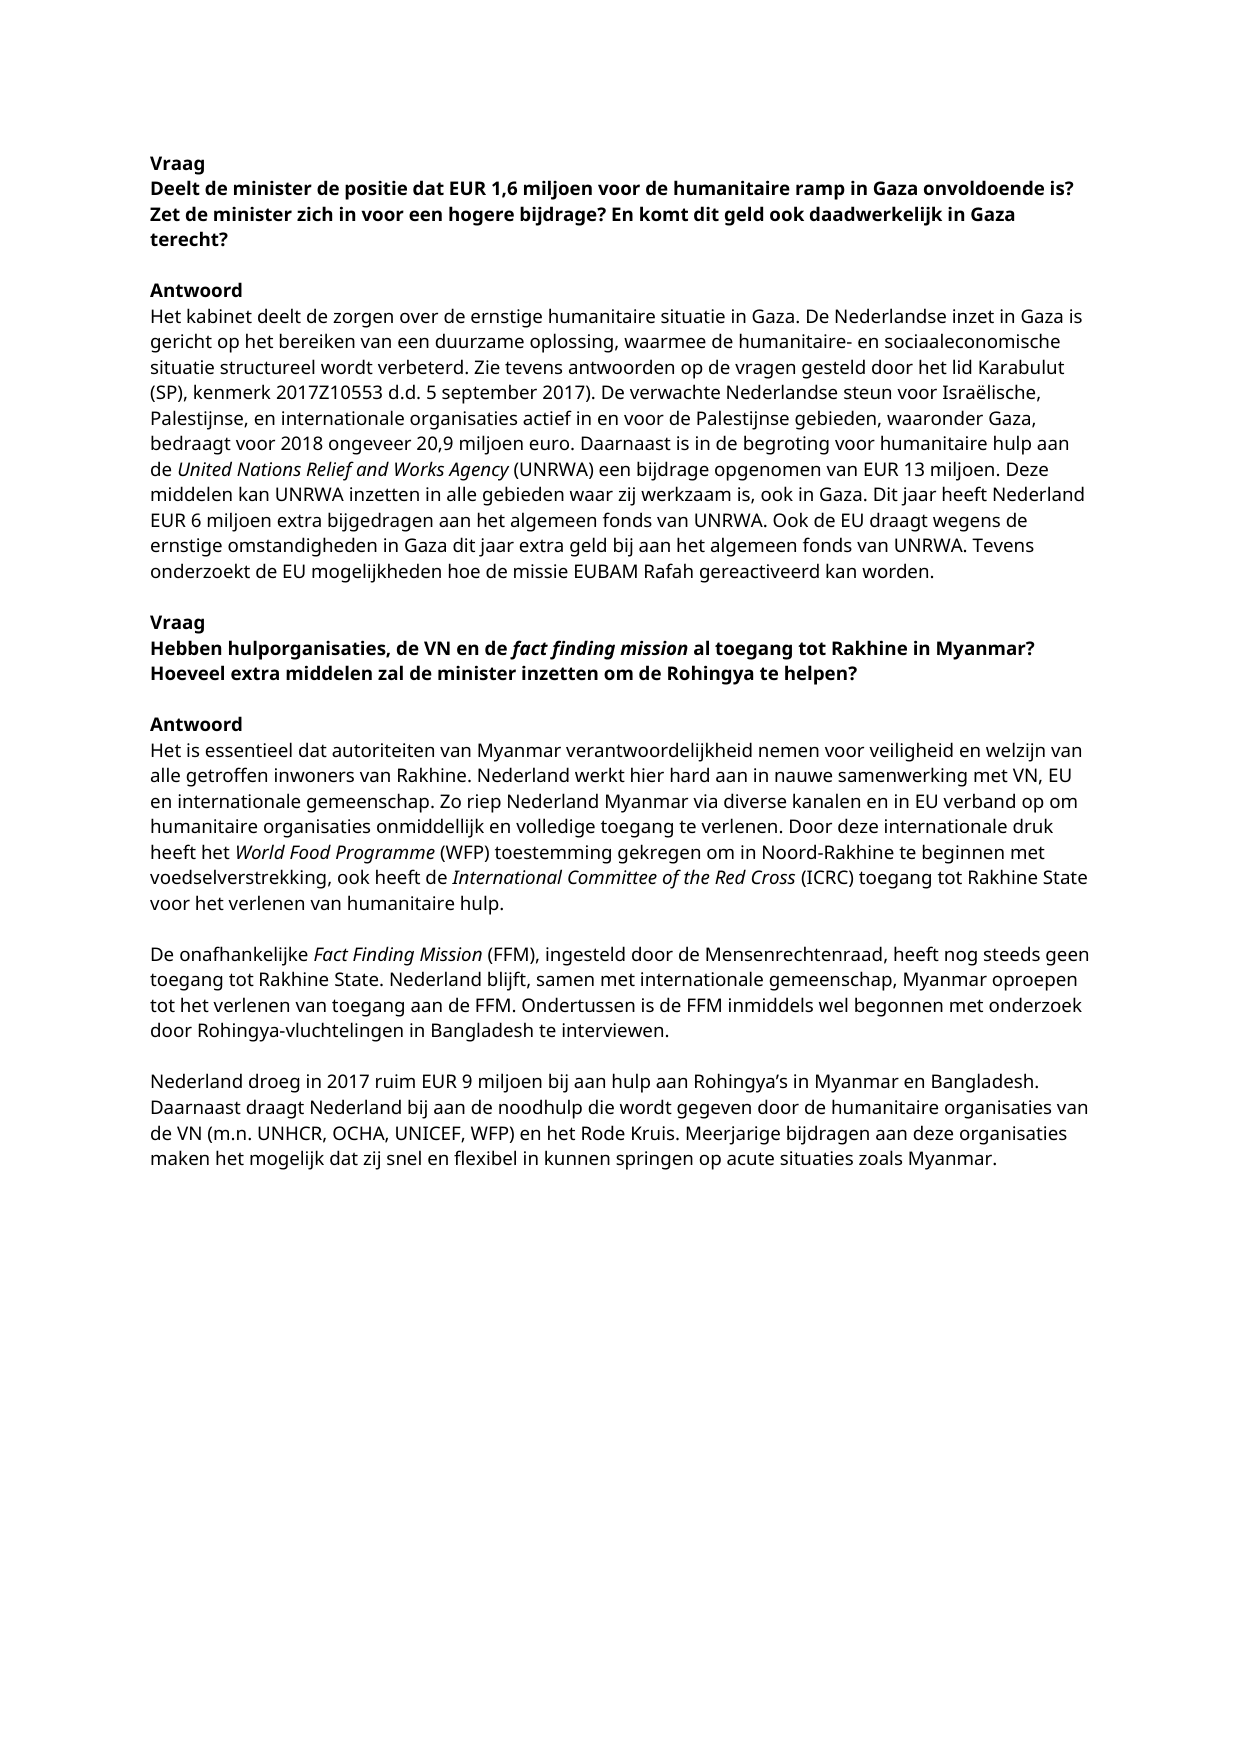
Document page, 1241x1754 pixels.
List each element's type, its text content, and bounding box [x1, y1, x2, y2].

text Antwoord [150, 711, 1090, 737]
text Vraag Deelt de minister de positie dat EUR 1,6 miljoen voor de humanitaire ramp in Gaza onvoldoende is? Zet de minister zich in voor een hogere bijdrage? En komt dit geld ook daadwerkelijk in Gaza terecht? [150, 150, 1090, 252]
text Antwoord Het kabinet deelt de zorgen over de ernstige humanitaire situatie in Gaza. De Nederlandse inzet in Gaza is gericht op het bereiken van een duurzame oplossing, waarmee de humanitaire- en sociaaleconomische situatie structureel wordt verbeterd. Zie tevens antwoorden op de vragen gesteld door het lid Karabulut (SP), kenmerk 2017Z10553 d.d. 5 september 2017). De verwachte Nederlandse steun voor Israëlische, Palestijnse, en internationale organisaties actief in en voor de Palestijnse gebieden, waaronder Gaza, bedraagt voor 2018 ongeveer 20,9 miljoen euro. Daarnaast is in de begroting voor humanitaire hulp aan de United Nations Relief and Works Agency (UNRWA) een bijdrage opgenomen van EUR 13 miljoen. Deze middelen kan UNRWA inzetten in alle gebieden waar zij werkzaam is, ook in Gaza. Dit jaar heeft Nederland EUR 6 miljoen extra bijgedragen aan het algemeen fonds van UNRWA. Ook de EU draagt wegens de ernstige omstandigheden in Gaza dit jaar extra geld bij aan het algemeen fonds van UNRWA. Tevens onderzoekt de EU mogelijkheden hoe de missie EUBAM Rafah gereactiveerd kan worden. [150, 278, 1090, 584]
text Vraag Hebben hulporganisaties, de VN en de fact finding mission al toegang tot Rakhine in Myanmar? Hoeveel extra middelen zal de minister inzetten om de Rohingya te helpen? [150, 609, 1090, 686]
text De onafhankelijke Fact Finding Mission (FFM), ingesteld door de Mensenrechtenraad, heeft nog steeds geen toegang tot Rakhine State. Nederland blijft, samen met internationale gemeenschap, Myanmar oproepen tot het verlenen van toegang aan de FFM. Ondertussen is de FFM inmiddels wel begonnen met onderzoek door Rohingya-vluchtelingen in Bangladesh te interviewen. [150, 941, 1090, 1043]
text Nederland droeg in 2017 ruim EUR 9 miljoen bij aan hulp aan Rohingya’s in Myanmar en Bangladesh. Daarnaast draagt Nederland bij aan de noodhulp die wordt gegeven door de humanitaire organisaties van de VN (m.n. UNHCR, OCHA, UNICEF, WFP) en het Rode Kruis. Meerjarige bijdragen aan deze organisaties maken het mogelijk dat zij snel en flexibel in kunnen springen op acute situaties zoals Myanmar. [150, 1069, 1090, 1171]
text Het is essentieel dat autoriteiten van Myanmar verantwoordelijkheid nemen voor veiligheid en welzijn van alle getroffen inwoners van Rakhine. Nederland werkt hier hard aan in nauwe samenwerking met VN, EU en internationale gemeenschap. Zo riep Nederland Myanmar via diverse kanalen en in EU verband op om humanitaire organisaties onmiddellijk en volledige toegang te verlenen. Door deze internationale druk heeft het World Food Programme (WFP) toestemming gekregen om in Noord-Rakhine te beginnen met voedselverstrekking, ook heeft de International Committee of the Red Cross (ICRC) toegang tot Rakhine State voor het verlenen van humanitaire hulp. [150, 737, 1090, 916]
